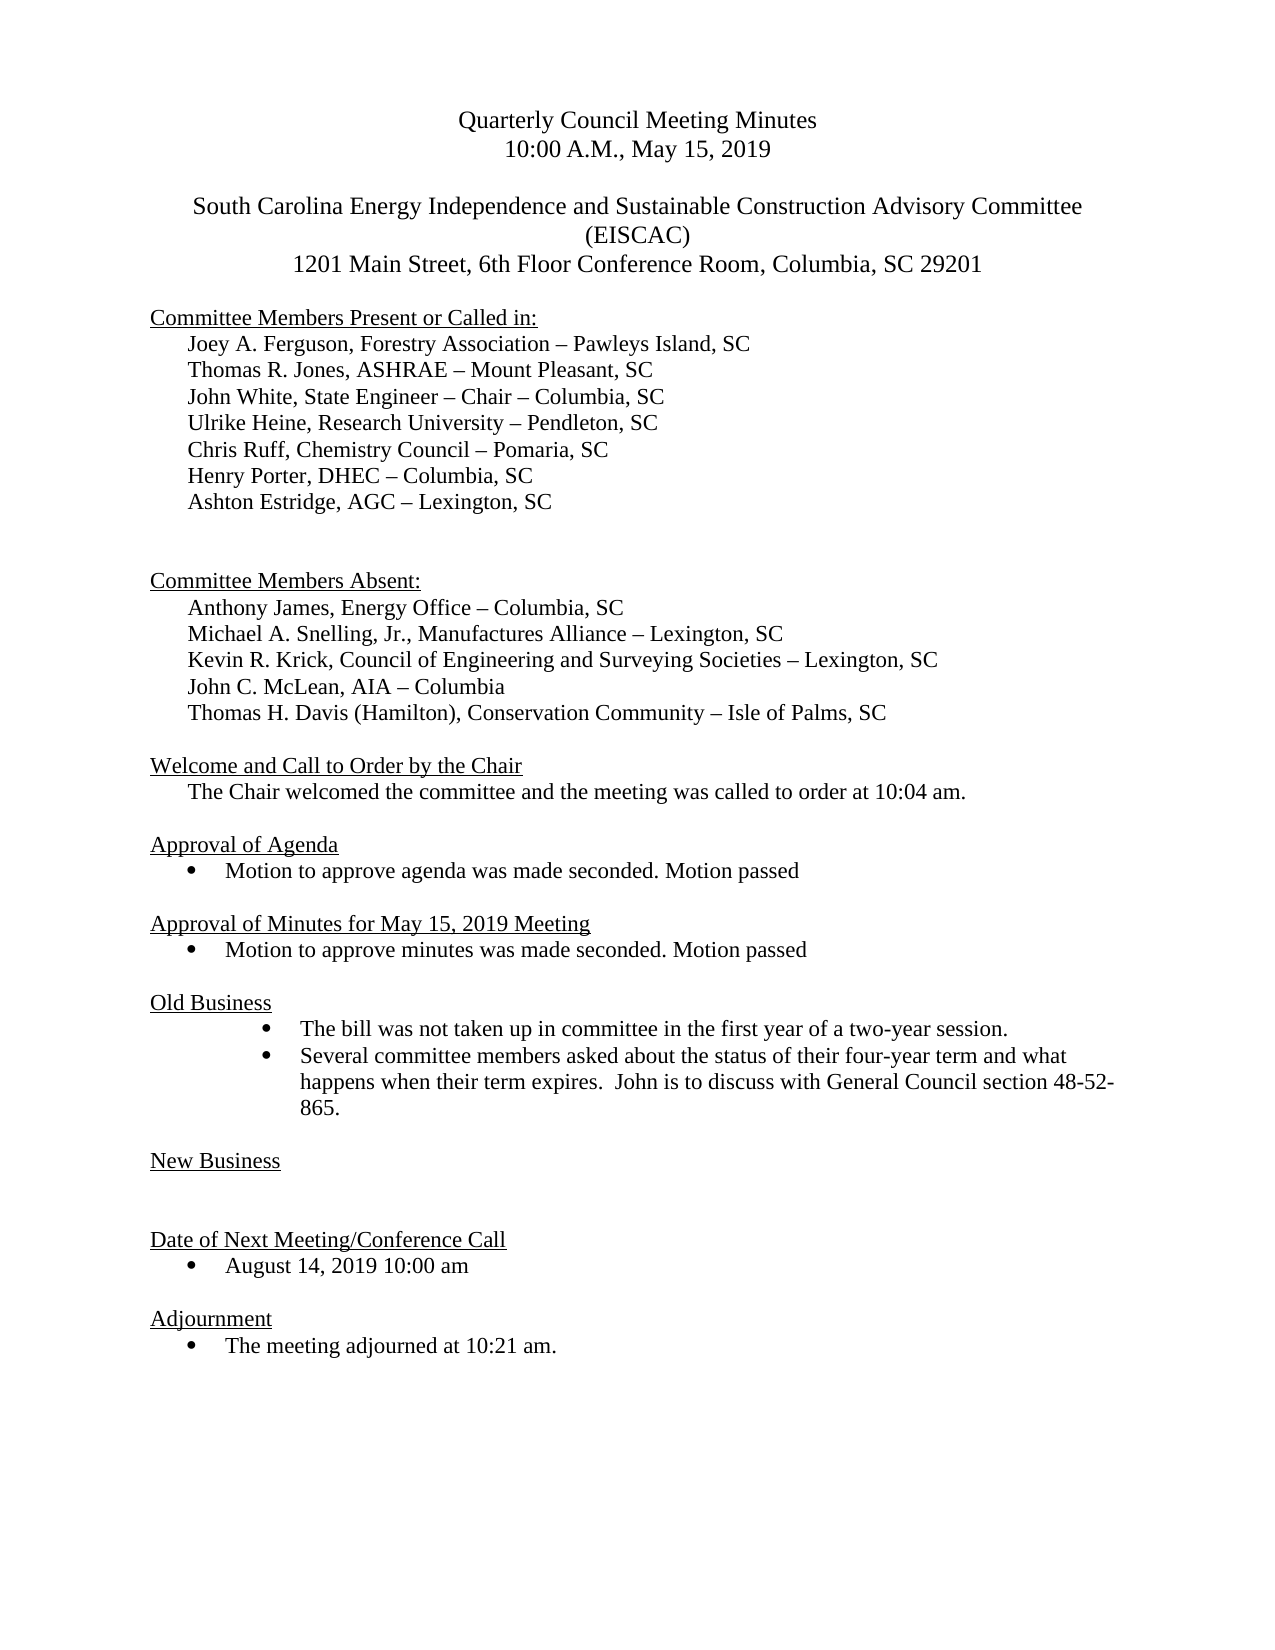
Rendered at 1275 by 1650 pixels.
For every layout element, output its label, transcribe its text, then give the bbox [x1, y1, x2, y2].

text Henry Porter, DHEC – Columbia, SC [187, 462, 1125, 488]
text New Business [150, 1147, 1125, 1173]
text 1201 Main Street, 6th Floor Conference Room, Columbia, SC 29201 [150, 249, 1125, 277]
list August 14, 2019 10:00 am [187, 1253, 1125, 1279]
text Date of Next Meeting/Conference Call [150, 1226, 1125, 1253]
text Approval of Minutes for May 15, 2019 Meeting [150, 910, 1125, 936]
text Kevin R. Krick, Council of Engineering and Surveying Societies – Lexington, SC [187, 646, 1125, 673]
list The bill was not taken up in committee in the first year of a two-year session. [262, 1015, 1125, 1042]
text Committee Members Absent: [150, 567, 1125, 594]
subtitle 10:00 A.M., May 15, 2019 [150, 134, 1125, 162]
text Chris Ruff, Chemistry Council – Pomaria, SC [187, 436, 1125, 462]
text Adjournment [150, 1305, 1125, 1332]
list Motion to approve agenda was made seconded. Motion passed [187, 857, 1125, 884]
text Approval of Agenda [150, 831, 1125, 857]
text Old Business [150, 989, 1125, 1015]
list The meeting adjourned at 10:21 am. [187, 1332, 1125, 1358]
text Committee Members Present or Called in: [150, 304, 1125, 330]
text Joey A. Ferguson, Forestry Association – Pawleys Island, SC [187, 330, 1125, 357]
text Thomas R. Jones, ASHRAE – Mount Pleasant, SC [187, 357, 1125, 383]
text John C. McLean, AIA – Columbia [187, 673, 1125, 699]
text Michael A. Snelling, Jr., Manufactures Alliance – Lexington, SC [187, 620, 1125, 646]
text Thomas H. Davis (Hamilton), Conservation Community – Isle of Palms, SC [187, 699, 1125, 726]
text South Carolina Energy Independence and Sustainable Construction Advisory Committee (EISCAC) [150, 191, 1125, 249]
list Motion to approve minutes was made seconded. Motion passed [187, 936, 1125, 963]
text John White, State Engineer – Chair – Columbia, SC [187, 383, 1125, 409]
list Several committee members asked about the status of their four-year term and what happens when their term expires. John is to discuss with General Council section 48-52-865. [262, 1042, 1125, 1121]
text Welcome and Call to Order by the Chair [150, 752, 1125, 778]
text The Chair welcomed the committee and the meeting was called to order at 10:04 am. [187, 778, 1125, 804]
text Ashton Estridge, AGC – Lexington, SC [187, 488, 1125, 515]
subtitle Quarterly Council Meeting Minutes [150, 105, 1125, 134]
text Anthony James, Energy Office – Columbia, SC [187, 594, 1125, 620]
text Ulrike Heine, Research University – Pendleton, SC [187, 409, 1125, 436]
